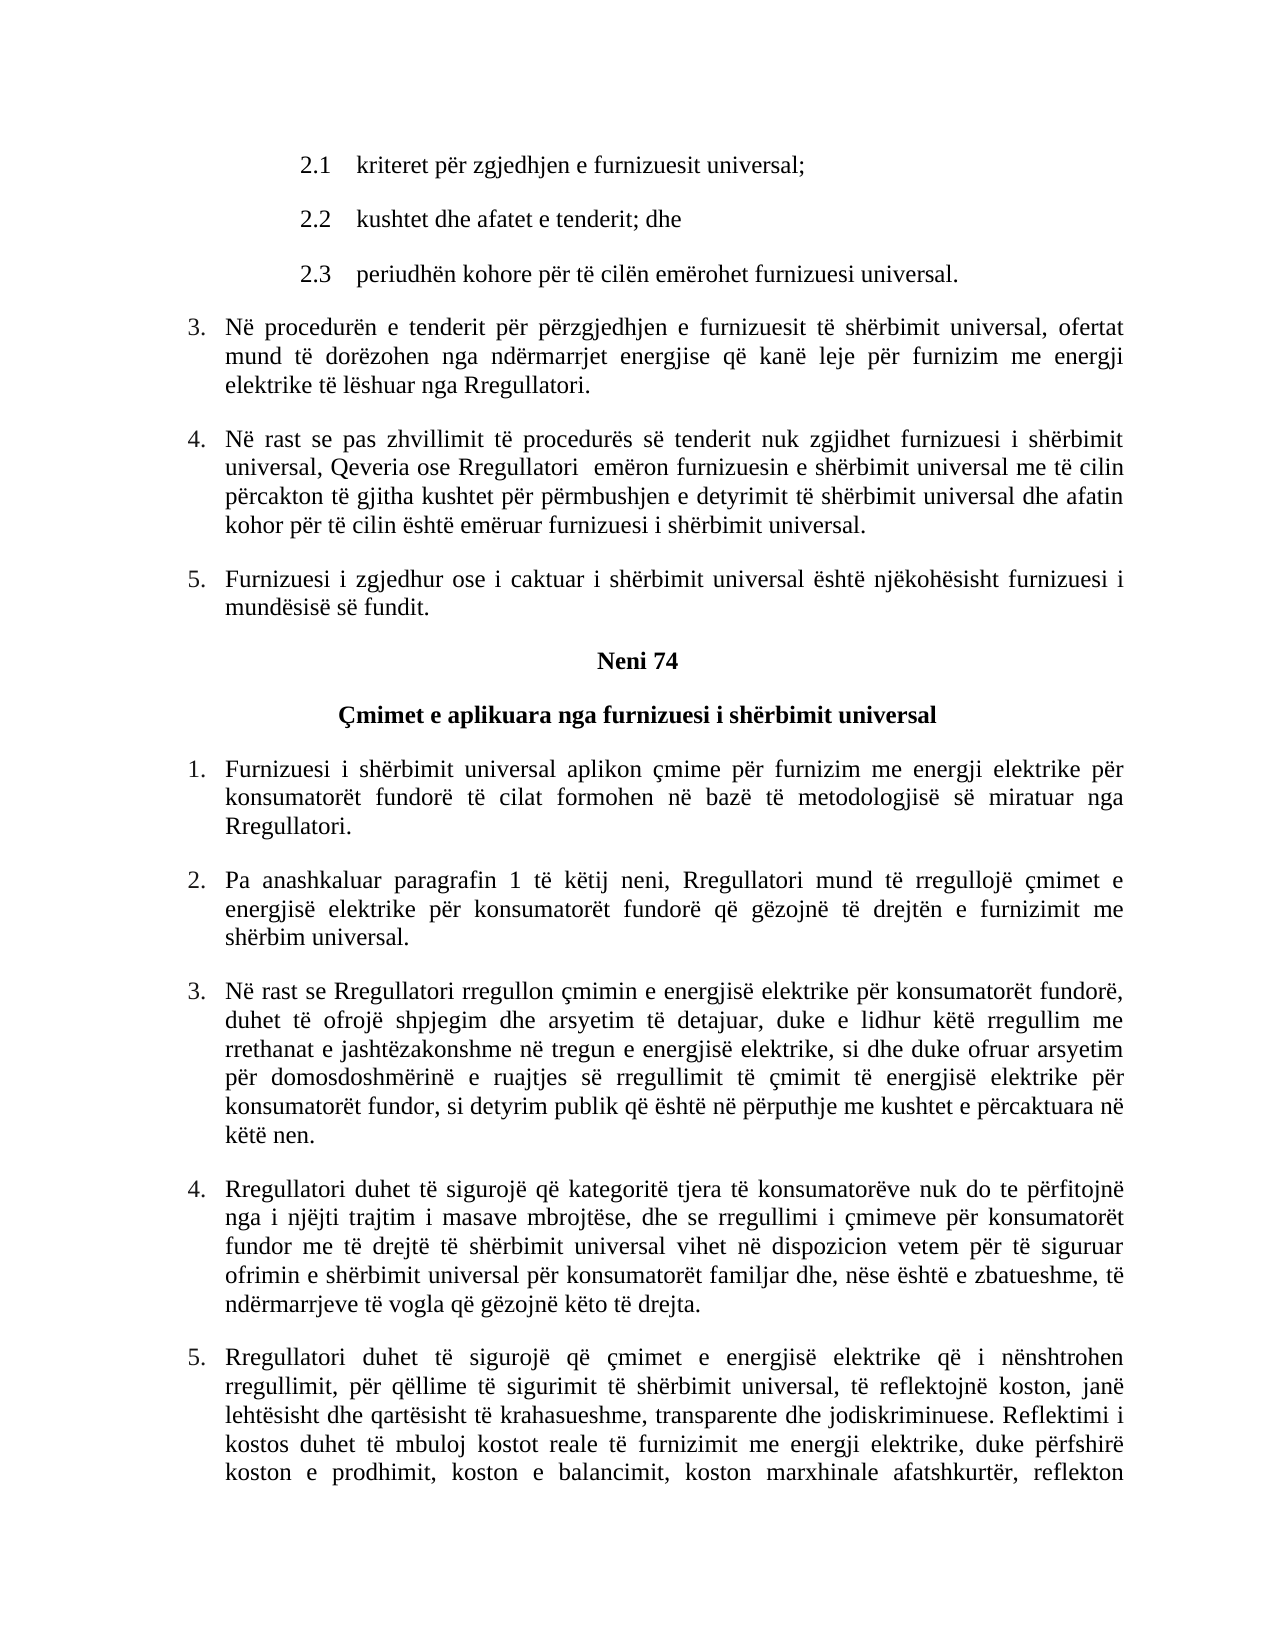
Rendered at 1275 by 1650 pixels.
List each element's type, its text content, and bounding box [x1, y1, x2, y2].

list Pa anashkaluar paragrafin 1 të këtij neni, Rregullatori mund të rregullojë çmimet e energjisë elektrike për konsumatorët fundorë që gëzojnë të drejtën e furnizimit me shërbim universal. [187, 865, 1125, 951]
list Në procedurën e tenderit për përzgjedhjen e furnizuesit të shërbimit universal, ofertat mund të dorëzohen nga ndërmarrjet energjise që kanë leje për furnizim me energji elektrike të lëshuar nga Rregullatori. [187, 312, 1125, 399]
subtitle kriteret për zgjedhjen e furnizuesit universal; [300, 150, 1125, 179]
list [187, 1342, 1125, 1486]
list Furnizuesi i zgjedhur ose i caktuar i shërbimit universal është njëkohësisht furnizuesi i mundësisë së fundit. [187, 564, 1125, 621]
subtitle Neni 74 [150, 646, 1125, 675]
subtitle kushtet dhe afatet e tenderit; dhe [300, 204, 1125, 233]
subtitle Çmimet e aplikuara nga furnizuesi i shërbimit universal [150, 700, 1125, 729]
list Furnizuesi i shërbimit universal aplikon çmime për furnizim me energji elektrike për konsumatorët fundorë të cilat formohen në bazë të metodologjisë së miratuar nga Rregullatori. [187, 754, 1125, 840]
subtitle periudhën kohore për të cilën emërohet furnizuesi universal. [300, 258, 1125, 287]
list Në rast se Rregullatori rregullon çmimin e energjisë elektrike për konsumatorët fundorë, duhet të ofrojë shpjegim dhe arsyetim të detajuar, duke e lidhur këtë rregullim me rrethanat e jashtëzakonshme në tregun e energjisë elektrike, si dhe duke ofruar arsyetim për domosdoshmërinë e ruajtjes së rregullimit të çmimit të energjisë elektrike për konsumatorët fundor, si detyrim publik që është në përputhje me kushtet e përcaktuara në këtë nen. [187, 976, 1125, 1149]
list Rregullatori duhet të sigurojë që kategoritë tjera të konsumatorëve nuk do te përfitojnë nga i njëjti trajtim i masave mbrojtëse, dhe se rregullimi i çmimeve për konsumatorët fundor me të drejtë të shërbimit universal vihet në dispozicion vetem për të siguruar ofrimin e shërbimit universal për konsumatorët familjar dhe, nëse është e zbatueshme, të ndërmarrjeve të vogla që gëzojnë këto të drejta. [187, 1174, 1125, 1317]
list Në rast se pas zhvillimit të procedurës së tenderit nuk zgjidhet furnizuesi i shërbimit universal, Qeveria ose Rregullatori emëron furnizuesin e shërbimit universal me të cilin përcakton të gjitha kushtet për përmbushjen e detyrimit të shërbimit universal dhe afatin kohor për të cilin është emëruar furnizuesi i shërbimit universal. [187, 424, 1125, 539]
